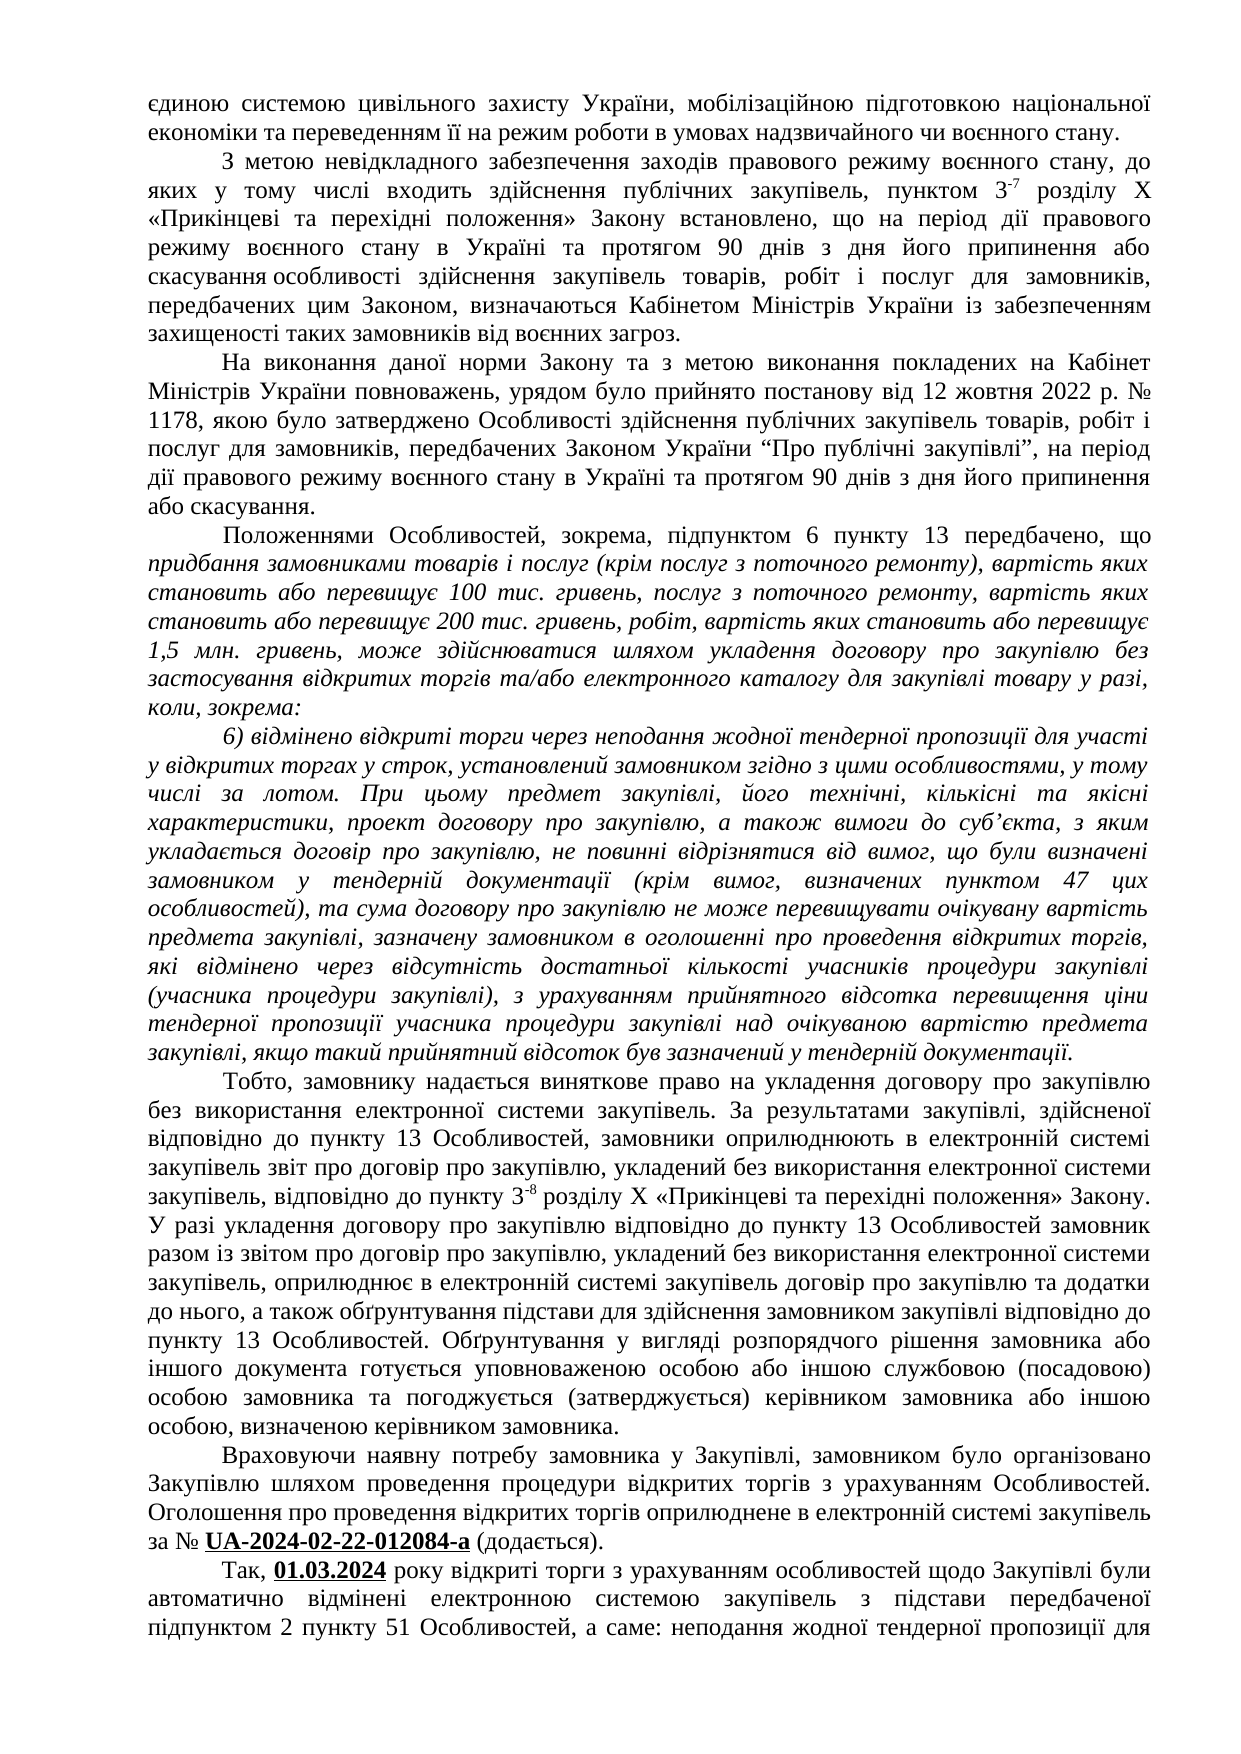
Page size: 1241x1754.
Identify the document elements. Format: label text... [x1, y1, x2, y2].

text На виконання даної норми Закону та з метою виконання покладених на Кабінет Міністрів України повноважень, урядом було прийнято постанову від 12 жовтня 2022 р. № 1178, якою було затверджено Особливості здійснення публічних закупівель товарів, робіт і послуг для замовників, передбачених Законом України “Про публічні закупівлі”, на період дії правового режиму воєнного стану в Україні та протягом 90 днів з дня його припинення або скасування. [148, 347, 1152, 520]
text З метою невідкладного забезпечення заходів правового режиму воєнного стану, до яких у тому числі входить здійснення публічних закупівель, пунктом 3-7 розділу Х «Прикінцеві та перехідні положення» Закону встановлено, що на період дії правового режиму воєнного стану в Україні та протягом 90 днів з дня його припинення або скасування особливості здійснення закупівель товарів, робіт і послуг для замовників, передбачених цим Законом, визначаються Кабінетом Міністрів України із забезпеченням захищеності таких замовників від воєнних загроз. [148, 146, 1152, 347]
text Положеннями Особливостей, зокрема, підпунктом 6 пункту 13 передбачено, що придбання замовниками товарів і послуг (крім послуг з поточного ремонту), вартість яких становить або перевищує 100 тис. гривень, послуг з поточного ремонту, вартість яких становить або перевищує 200 тис. гривень, робіт, вартість яких становить або перевищує 1,5 млн. гривень, може здійснюватися шляхом укладення договору про закупівлю без застосування відкритих торгів та/або електронного каталогу для закупівлі товару у разі, коли, зокрема: [148, 520, 1152, 721]
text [148, 1555, 1152, 1641]
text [148, 88, 1152, 146]
text Тобто, замовнику надається виняткове право на укладення договору про закупівлю без використання електронної системи закупівель. За результатами закупівлі, здійсненої відповідно до пункту 13 Особливостей, замовники оприлюднюють в електронній системі закупівель звіт про договір про закупівлю, укладений без використання електронної системи закупівель, відповідно до пункту 3-8 розділу X «Прикінцеві та перехідні положення» Закону. У разі укладення договору про закупівлю відповідно до пункту 13 Особливостей замовник разом із звітом про договір про закупівлю, укладений без використання електронної системи закупівель, оприлюднює в електронній системі закупівель договір про закупівлю та додатки до нього, а також обґрунтування підстави для здійснення замовником закупівлі відповідно до пункту 13 Особливостей. Обґрунтування у вигляді розпорядчого рішення замовника або іншого документа готується уповноваженою особою або іншою службовою (посадовою) особою замовника та погоджується (затверджується) керівником замовника або іншою особою, визначеною керівником замовника. [148, 1066, 1152, 1440]
text 6) відмінено відкриті торги через неподання жодної тендерної пропозиції для участі у відкритих торгах у строк, установлений замовником згідно з цими особливостями, у тому числі за лотом. При цьому предмет закупівлі, його технічні, кількісні та якісні характеристики, проект договору про закупівлю, а також вимоги до суб’єкта, з яким укладається договір про закупівлю, не повинні відрізнятися від вимог, що були визначені замовником у тендерній документації (крім вимог, визначених пунктом 47 цих особливостей), та сума договору про закупівлю не може перевищувати очікувану вартість предмета закупівлі, зазначену замовником в оголошенні про проведення відкритих торгів, які відмінено через відсутність достатньої кількості учасників процедури закупівлі (учасника процедури закупівлі), з урахуванням прийнятного відсотка перевищення ціни тендерної пропозиції учасника процедури закупівлі над очікуваною вартістю предмета закупівлі, якщо такий прийнятний відсоток був зазначений у тендерній документації. [148, 721, 1152, 1066]
text Враховуючи наявну потребу замовника у Закупівлі, замовником було організовано Закупівлю шляхом проведення процедури відкритих торгів з урахуванням Особливостей. Оголошення про проведення відкритих торгів оприлюднене в електронній системі закупівель за № UA-2024-02-22-012084-a (додається). [148, 1440, 1152, 1555]
